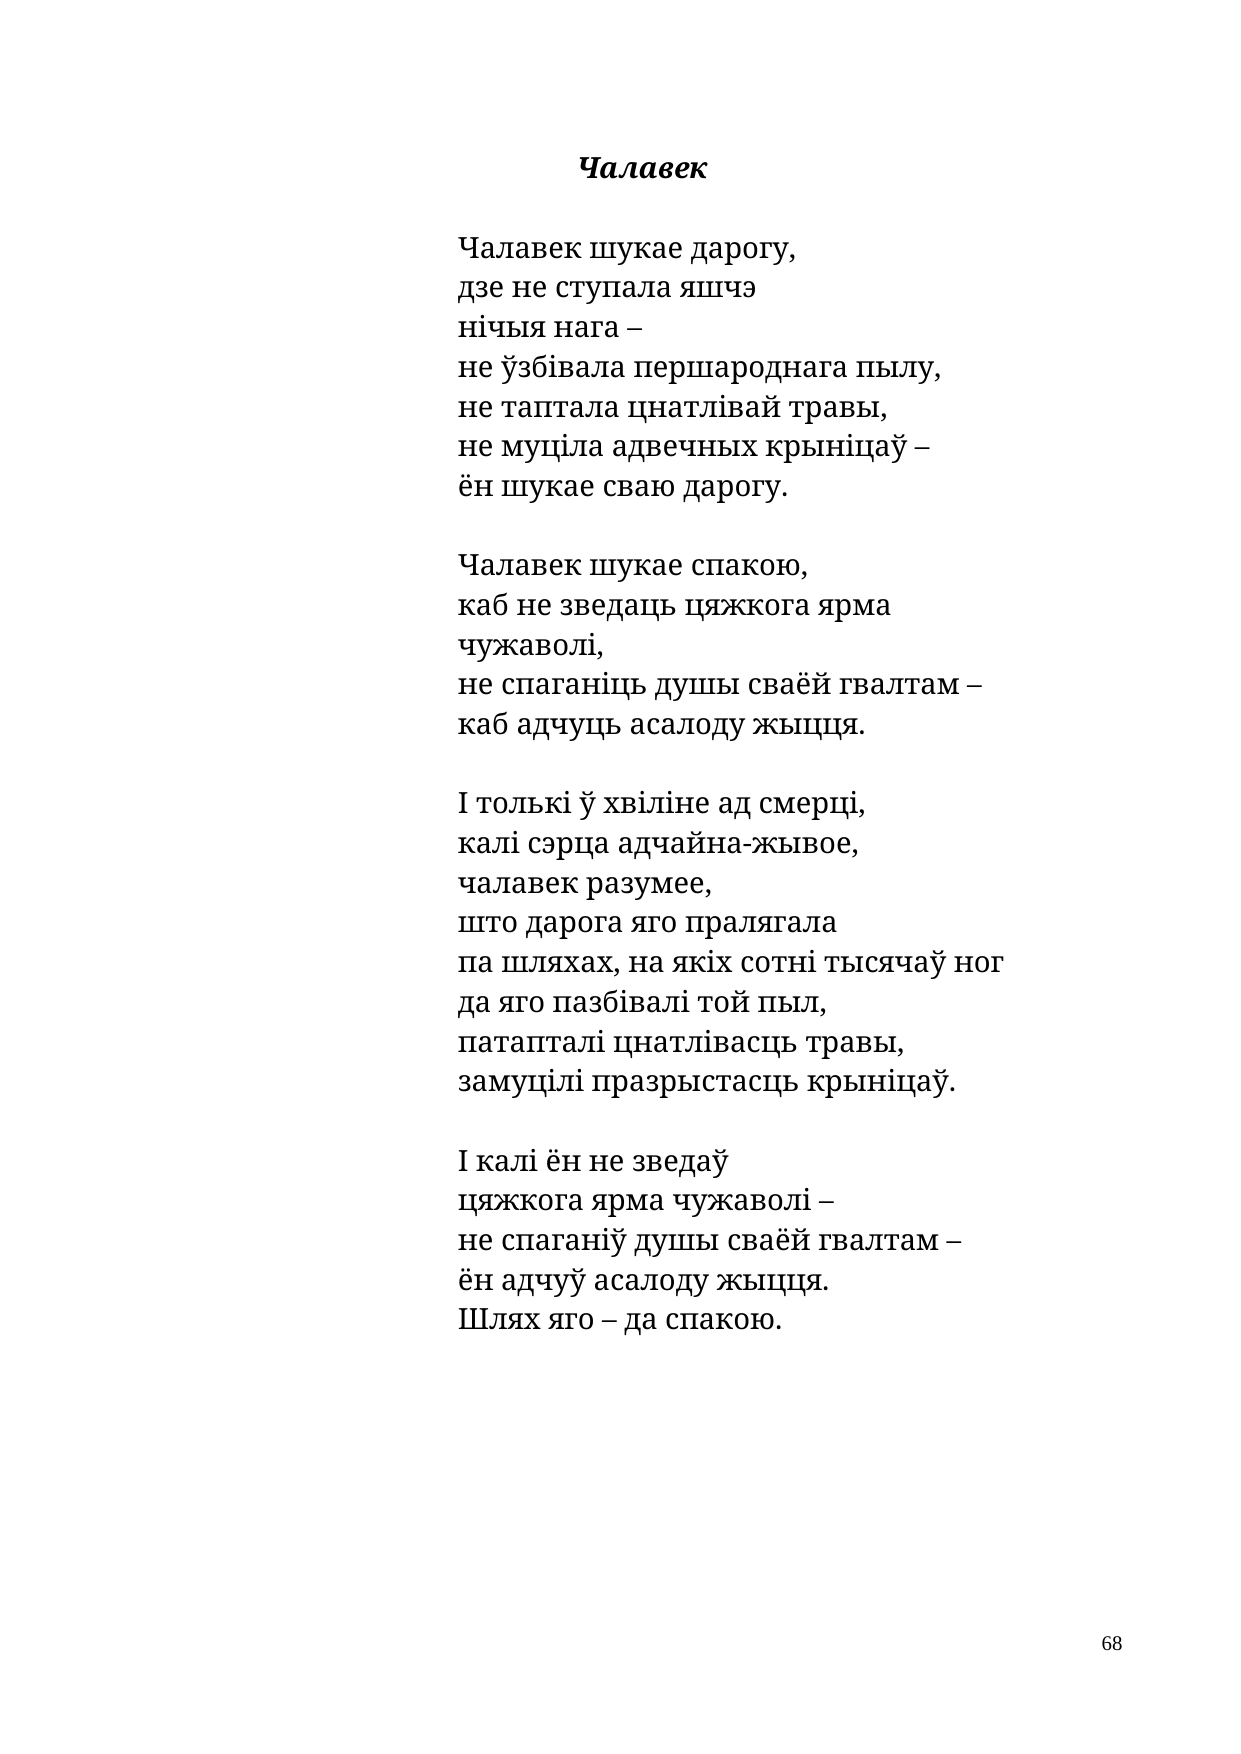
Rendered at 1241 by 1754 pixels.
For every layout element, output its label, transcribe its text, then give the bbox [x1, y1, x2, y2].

text чалавек разумее, [458, 862, 1122, 902]
text І калі ён не зведаў [458, 1140, 1122, 1179]
text Чалавек [162, 148, 1122, 187]
text патапталі цнатлівасць травы, [458, 1021, 1122, 1061]
text чужаволі, [458, 624, 1122, 664]
text не спаганіць душы сваёй гвалтам – [458, 664, 1122, 703]
text каб не зведаць цяжкога ярма [458, 584, 1122, 624]
text калі сэрца адчайна-жывое, [458, 822, 1122, 862]
text ён адчуў асалоду жыцця. [458, 1259, 1122, 1299]
text да яго пазбівалі той пыл, [458, 981, 1122, 1021]
text што дарога яго пралягала [458, 902, 1122, 941]
text не ўзбівала першароднага пылу, [458, 346, 1122, 386]
text Шлях яго – да спакою. [458, 1299, 1122, 1338]
text не таптала цнатлівай травы, [458, 386, 1122, 426]
text не муціла адвечных крыніцаў – [458, 426, 1122, 465]
text нічыя нага – [458, 306, 1122, 346]
text дзе не ступала яшчэ [458, 267, 1122, 306]
text не спаганіў душы сваёй гвалтам – [458, 1219, 1122, 1259]
text каб адчуць асалоду жыцця. [458, 703, 1122, 743]
text Чалавек шукае дарогу, [458, 227, 1122, 267]
text ён шукае сваю дарогу. [458, 465, 1122, 505]
text І толькі ў хвіліне ад смерці, [458, 783, 1122, 822]
text па шляхах, на якіх сотні тысячаў ног [458, 941, 1122, 981]
text замуцілі празрыстасць крыніцаў. [458, 1061, 1122, 1100]
text Чалавек шукае спакою, [458, 544, 1122, 584]
text цяжкога ярма чужаволі – [458, 1179, 1122, 1219]
